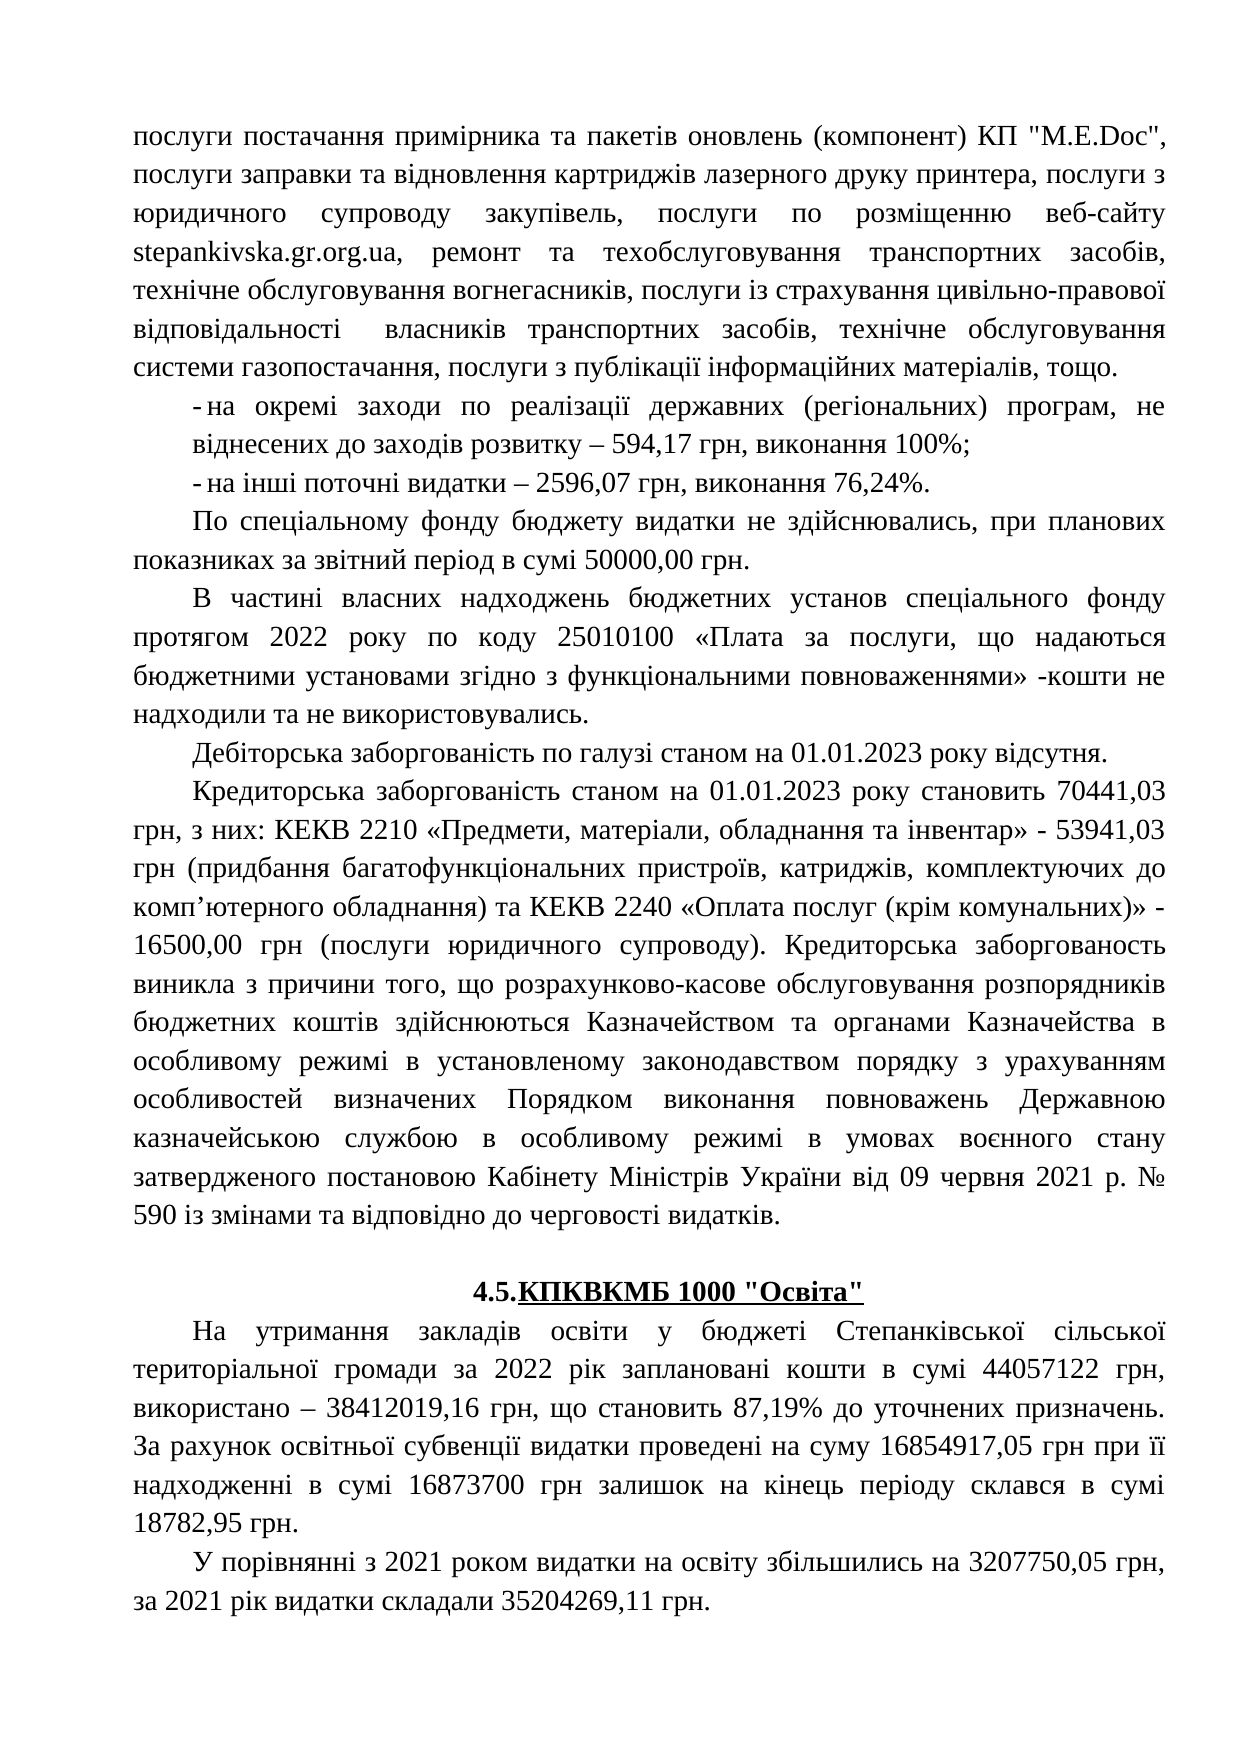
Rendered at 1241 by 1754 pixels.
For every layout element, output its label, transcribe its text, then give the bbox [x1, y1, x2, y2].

text У порівнянні з 2021 роком видатки на освіту збільшились на 3207750,05 грн, за 2021 рік видатки складали 35204269,11 грн. [133, 1544, 1167, 1616]
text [133, 118, 1167, 383]
list на окремі заходи по реалізації державних (регіональних) програм, не віднесених до заходів розвитку – 594,17 грн, виконання 100%; [192, 388, 1167, 460]
list КПКВКМБ 1000 "Освіта" [170, 1274, 1167, 1308]
text В частині власних надходжень бюджетних установ спеціального фонду протягом 2022 року по коду 25010100 «Плата за послуги, що надаються бюджетними установами згідно з функціональними повноваженнями» -кошти не надходили та не використовувались. [133, 581, 1167, 730]
text Кредиторська заборгованість станом на 01.01.2023 року становить 70441,03 грн, з них: КЕКВ 2210 «Предмети, матеріали, обладнання та інвентар» - 53941,03 грн (придбання багатофункціональних пристроїв, катриджів, комплектуючих до комп’ютерного обладнання) та КЕКВ 2240 «Оплата послуг (крім комунальних)» - 16500,00 грн (послуги юридичного супроводу). Кредиторська заборгованость виникла з причини того, що розрахунково-касове обслуговування розпорядників бюджетних коштів здійснюються Казначейством та органами Казначейства в особливому режимі в установленому законодавством порядку з урахуванням особливостей визначених Порядком виконання повноважень Державною казначейською службою в особливому режимі в умовах воєнного стану затвердженого постановою Кабінету Міністрів України від 09 червня 2021 р. № 590 із змінами та відповідно до черговості видатків. [133, 773, 1167, 1231]
text По спеціальному фонду бюджету видатки не здійснювались, при планових показниках за звітний період в сумі 50000,00 грн. [133, 503, 1167, 576]
list на інші поточні видатки – 2596,07 грн, виконання 76,24%. [192, 465, 1167, 498]
text На утримання закладів освіти у бюджеті Степанківської сільської територіальної громади за 2022 рік заплановані кошти в сумі 44057122 грн, використано – 38412019,16 грн, що становить 87,19% до уточнених призначень. За рахунок освітньої субвенції видатки проведені на суму 16854917,05 грн при її надходженні в сумі 16873700 грн залишок на кінець періоду склався в сумі 18782,95 грн. [133, 1313, 1167, 1539]
text Дебіторська заборгованість по галузі станом на 01.01.2023 року відсутня. [133, 735, 1167, 768]
